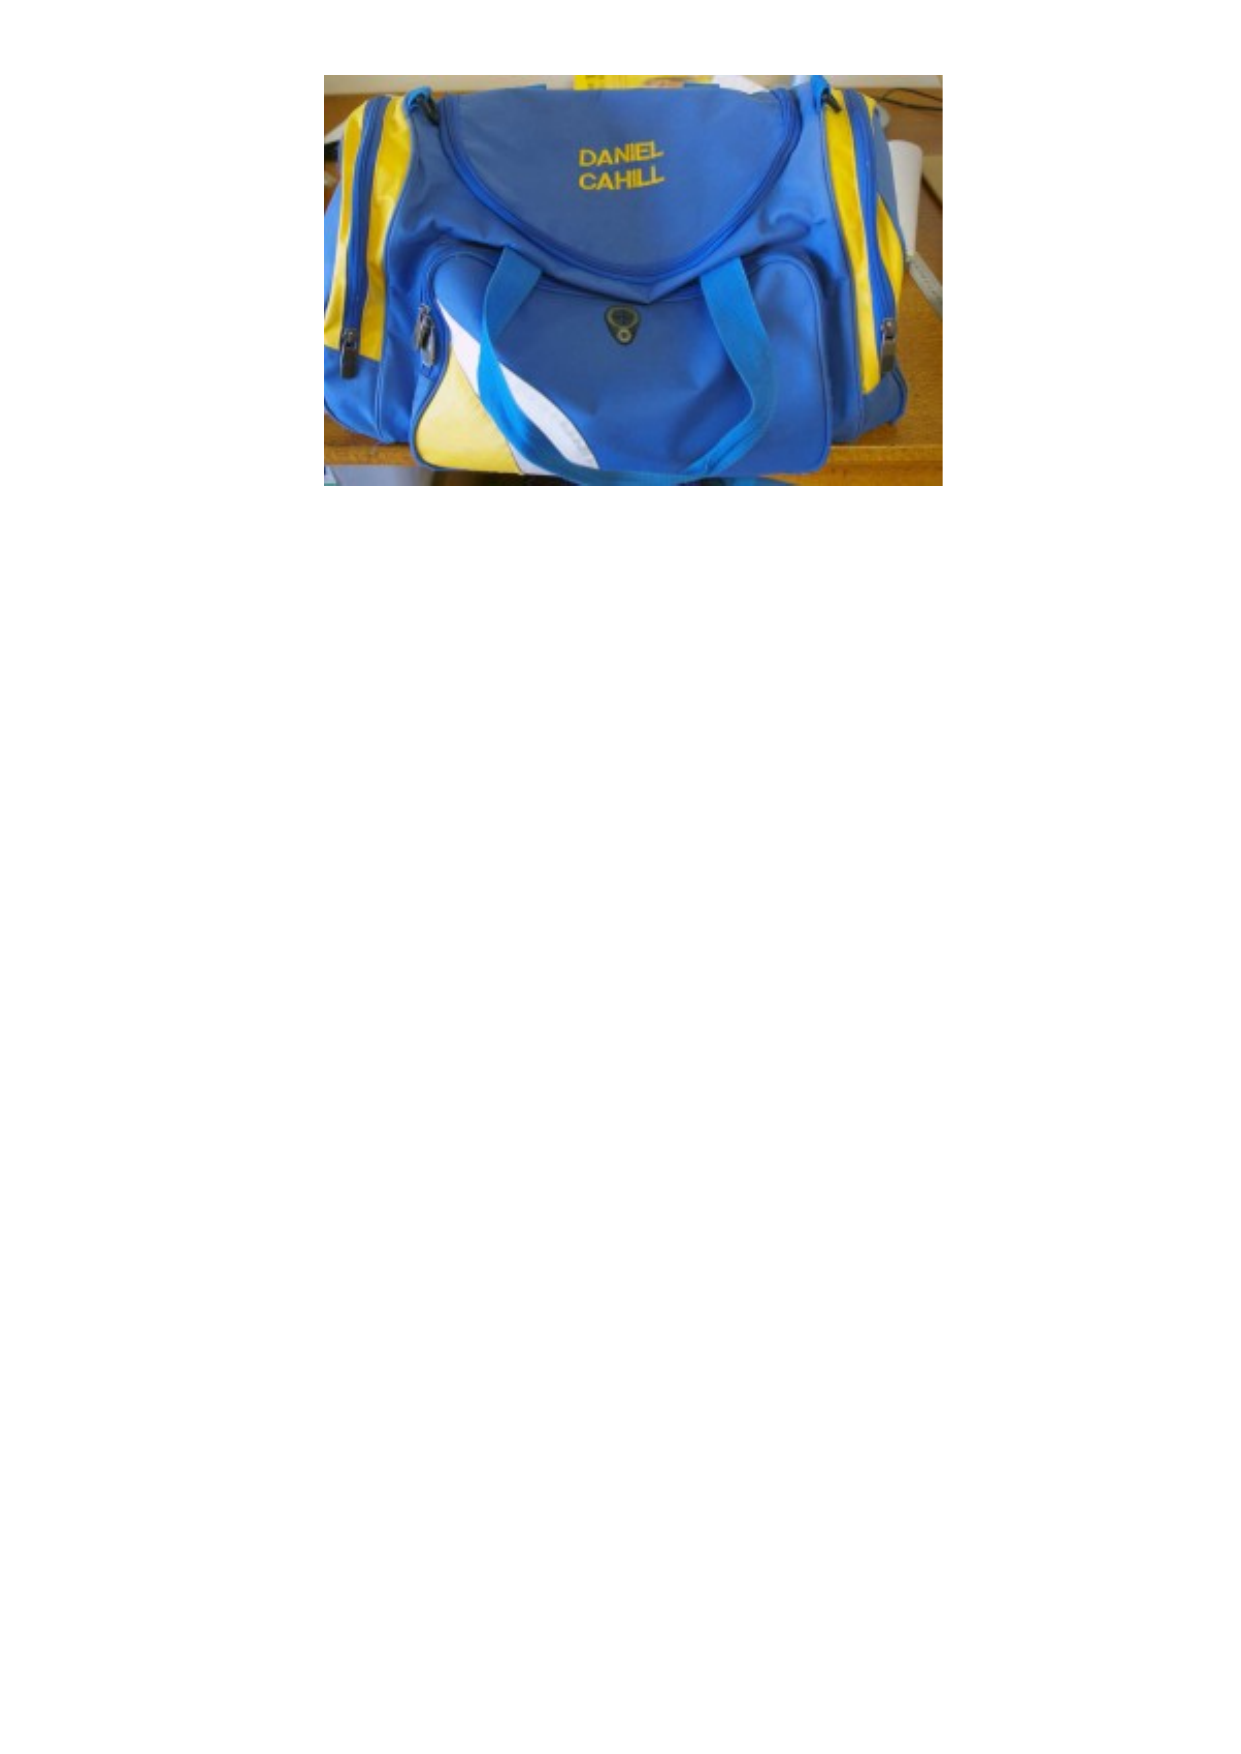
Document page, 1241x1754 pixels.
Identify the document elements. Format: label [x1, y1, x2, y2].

picture [324, 75, 943, 486]
